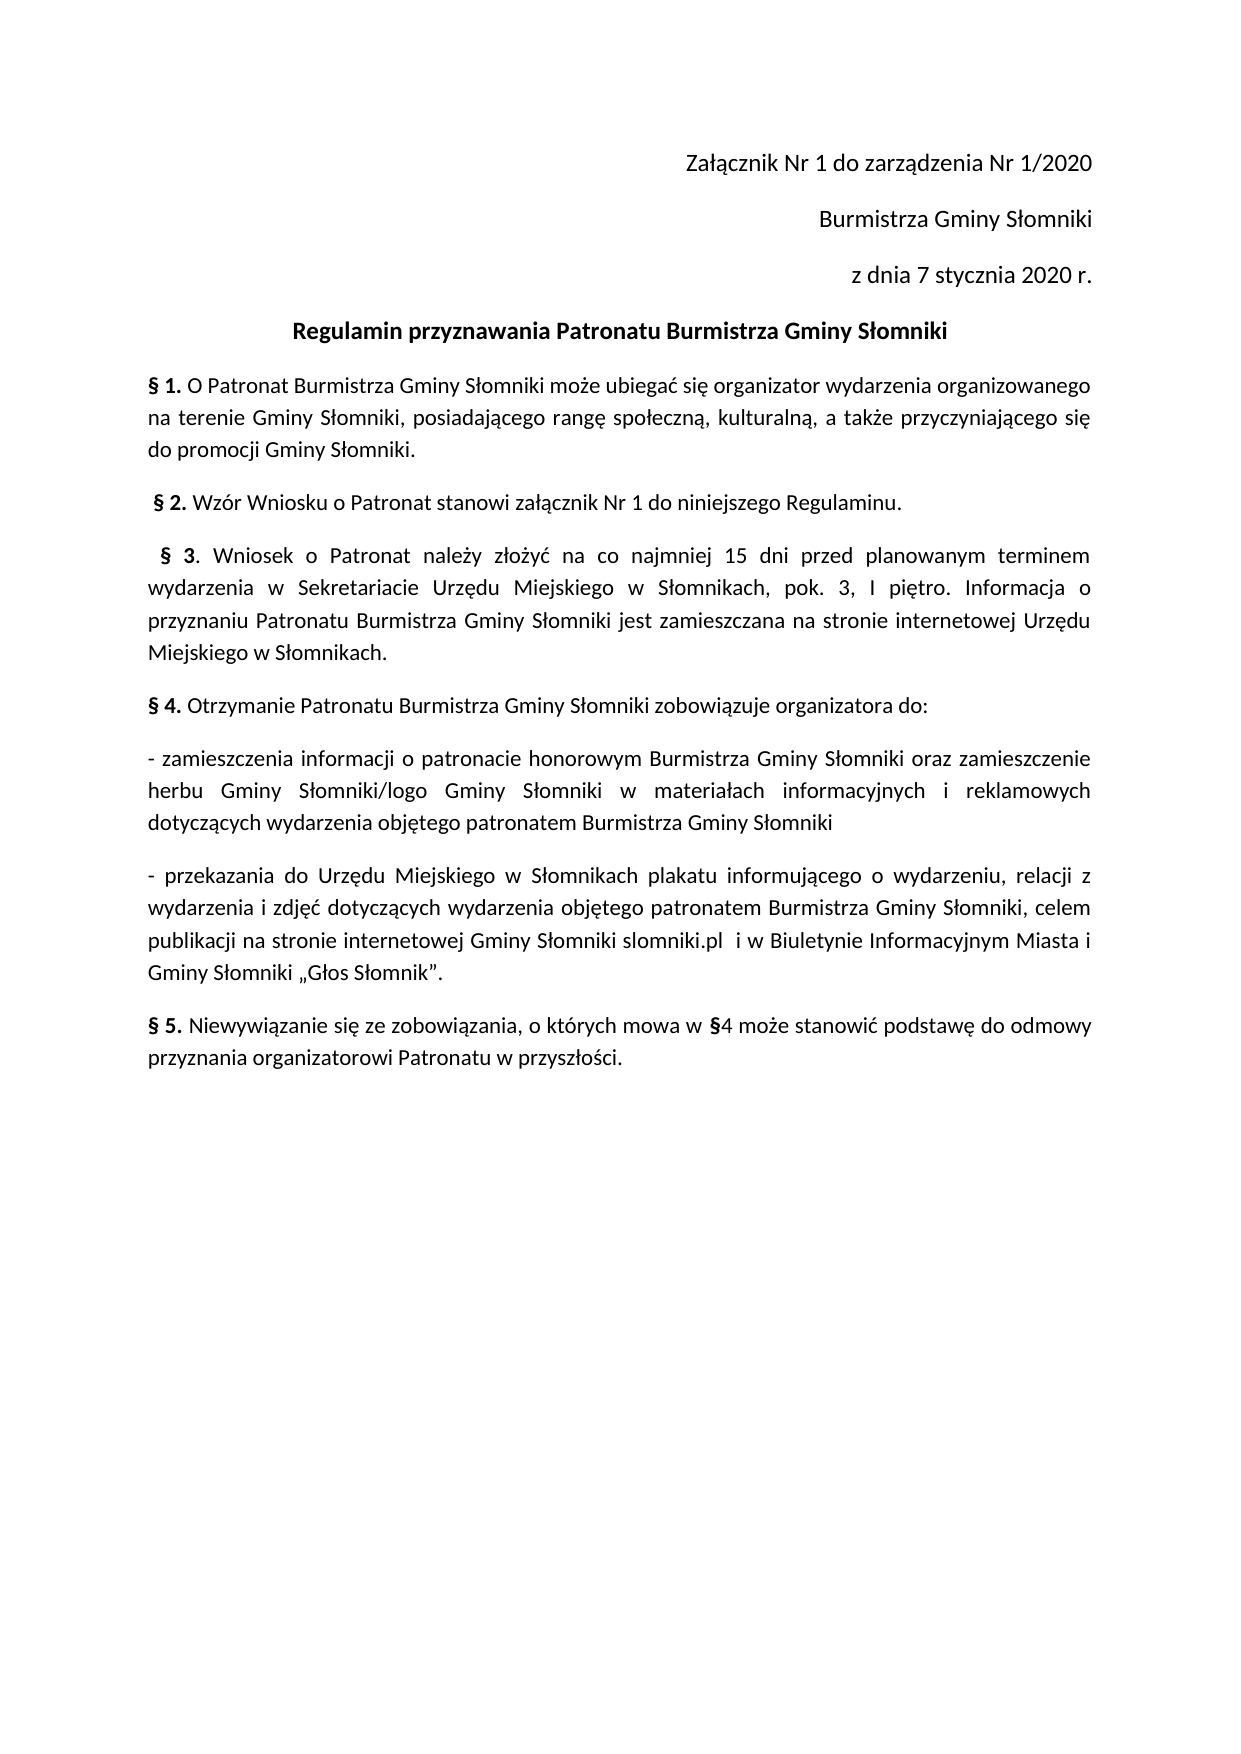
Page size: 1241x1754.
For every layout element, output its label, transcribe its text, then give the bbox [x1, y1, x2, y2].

text - przekazania do Urzędu Miejskiego w Słomnikach plakatu informującego o wydarzeniu, relacji z wydarzenia i zdjęć dotyczących wydarzenia objętego patronatem Burmistrza Gminy Słomniki, celem publikacji na stronie internetowej Gminy Słomniki slomniki.pl i w Biuletynie Informacyjnym Miasta i Gminy Słomniki „Głos Słomnik”. [148, 861, 1093, 986]
text § 4. Otrzymanie Patronatu Burmistrza Gminy Słomniki zobowiązuje organizatora do: [148, 691, 1093, 719]
text § 2. Wzór Wniosku o Patronat stanowi załącznik Nr 1 do niniejszego Regulaminu. [148, 488, 1093, 516]
text Załącznik Nr 1 do zarządzenia Nr 1/2020 [148, 148, 1093, 178]
text § 1. O Patronat Burmistrza Gminy Słomniki może ubiegać się organizator wydarzenia organizowanego na terenie Gminy Słomniki, posiadającego rangę społeczną, kulturalną, a także przyczyniającego się do promocji Gminy Słomniki. [148, 371, 1093, 463]
text Regulamin przyznawania Patronatu Burmistrza Gminy Słomniki [148, 315, 1093, 346]
text Burmistrza Gminy Słomniki [148, 203, 1093, 234]
text z dnia 7 stycznia 2020 r. [148, 259, 1093, 290]
text § 3. Wniosek o Patronat należy złożyć na co najmniej 15 dni przed planowanym terminem wydarzenia w Sekretariacie Urzędu Miejskiego w Słomnikach, pok. 3, I piętro. Informacja o przyznaniu Patronatu Burmistrza Gminy Słomniki jest zamieszczana na stronie internetowej Urzędu Miejskiego w Słomnikach. [148, 541, 1093, 666]
text - zamieszczenia informacji o patronacie honorowym Burmistrza Gminy Słomniki oraz zamieszczenie herbu Gminy Słomniki/logo Gminy Słomniki w materiałach informacyjnych i reklamowych dotyczących wydarzenia objętego patronatem Burmistrza Gminy Słomniki [148, 744, 1093, 836]
text § 5. Niewywiązanie się ze zobowiązania, o których mowa w §4 może stanowić podstawę do odmowy przyznania organizatorowi Patronatu w przyszłości. [148, 1011, 1093, 1071]
